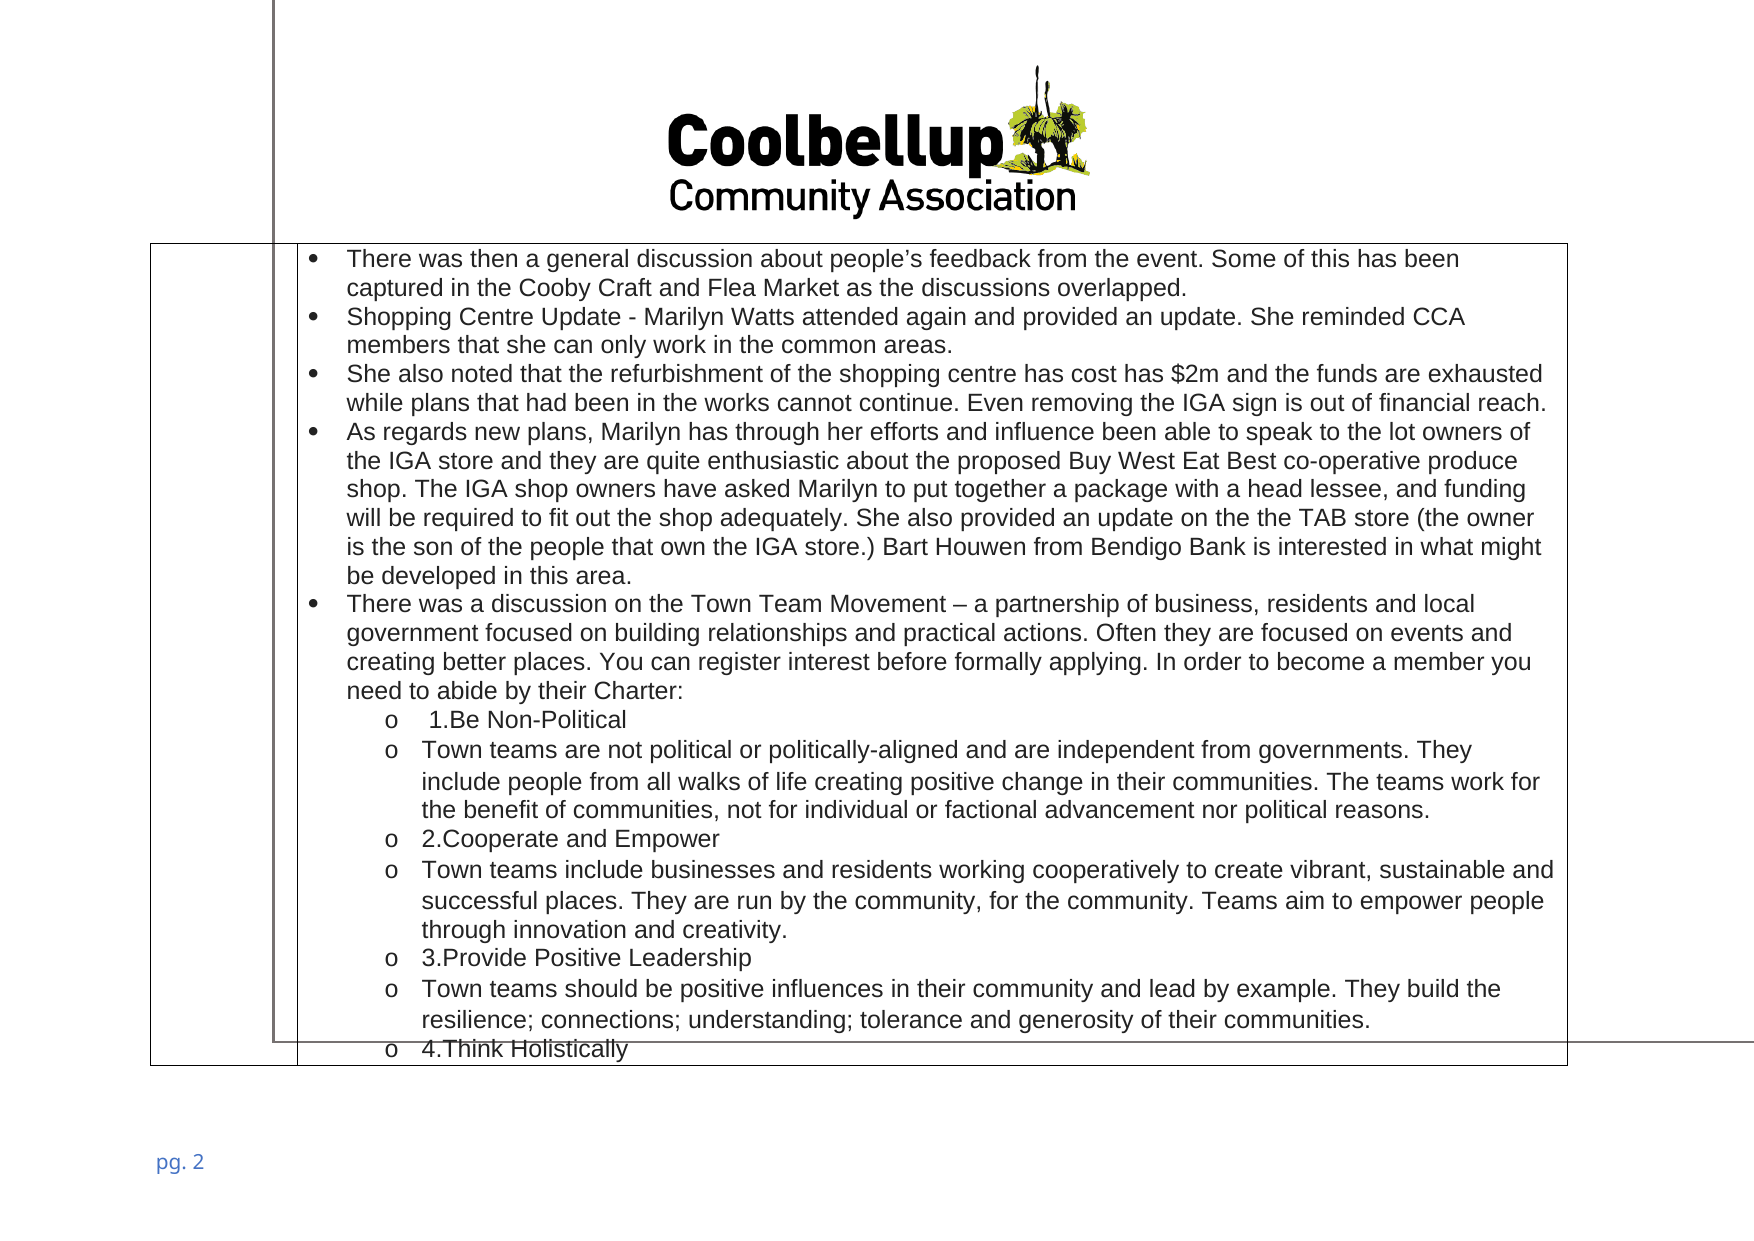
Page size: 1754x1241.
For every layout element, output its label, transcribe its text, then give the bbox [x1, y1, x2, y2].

table_cell 19.10 [151, 244, 297, 1065]
picture [557, 59, 1197, 243]
